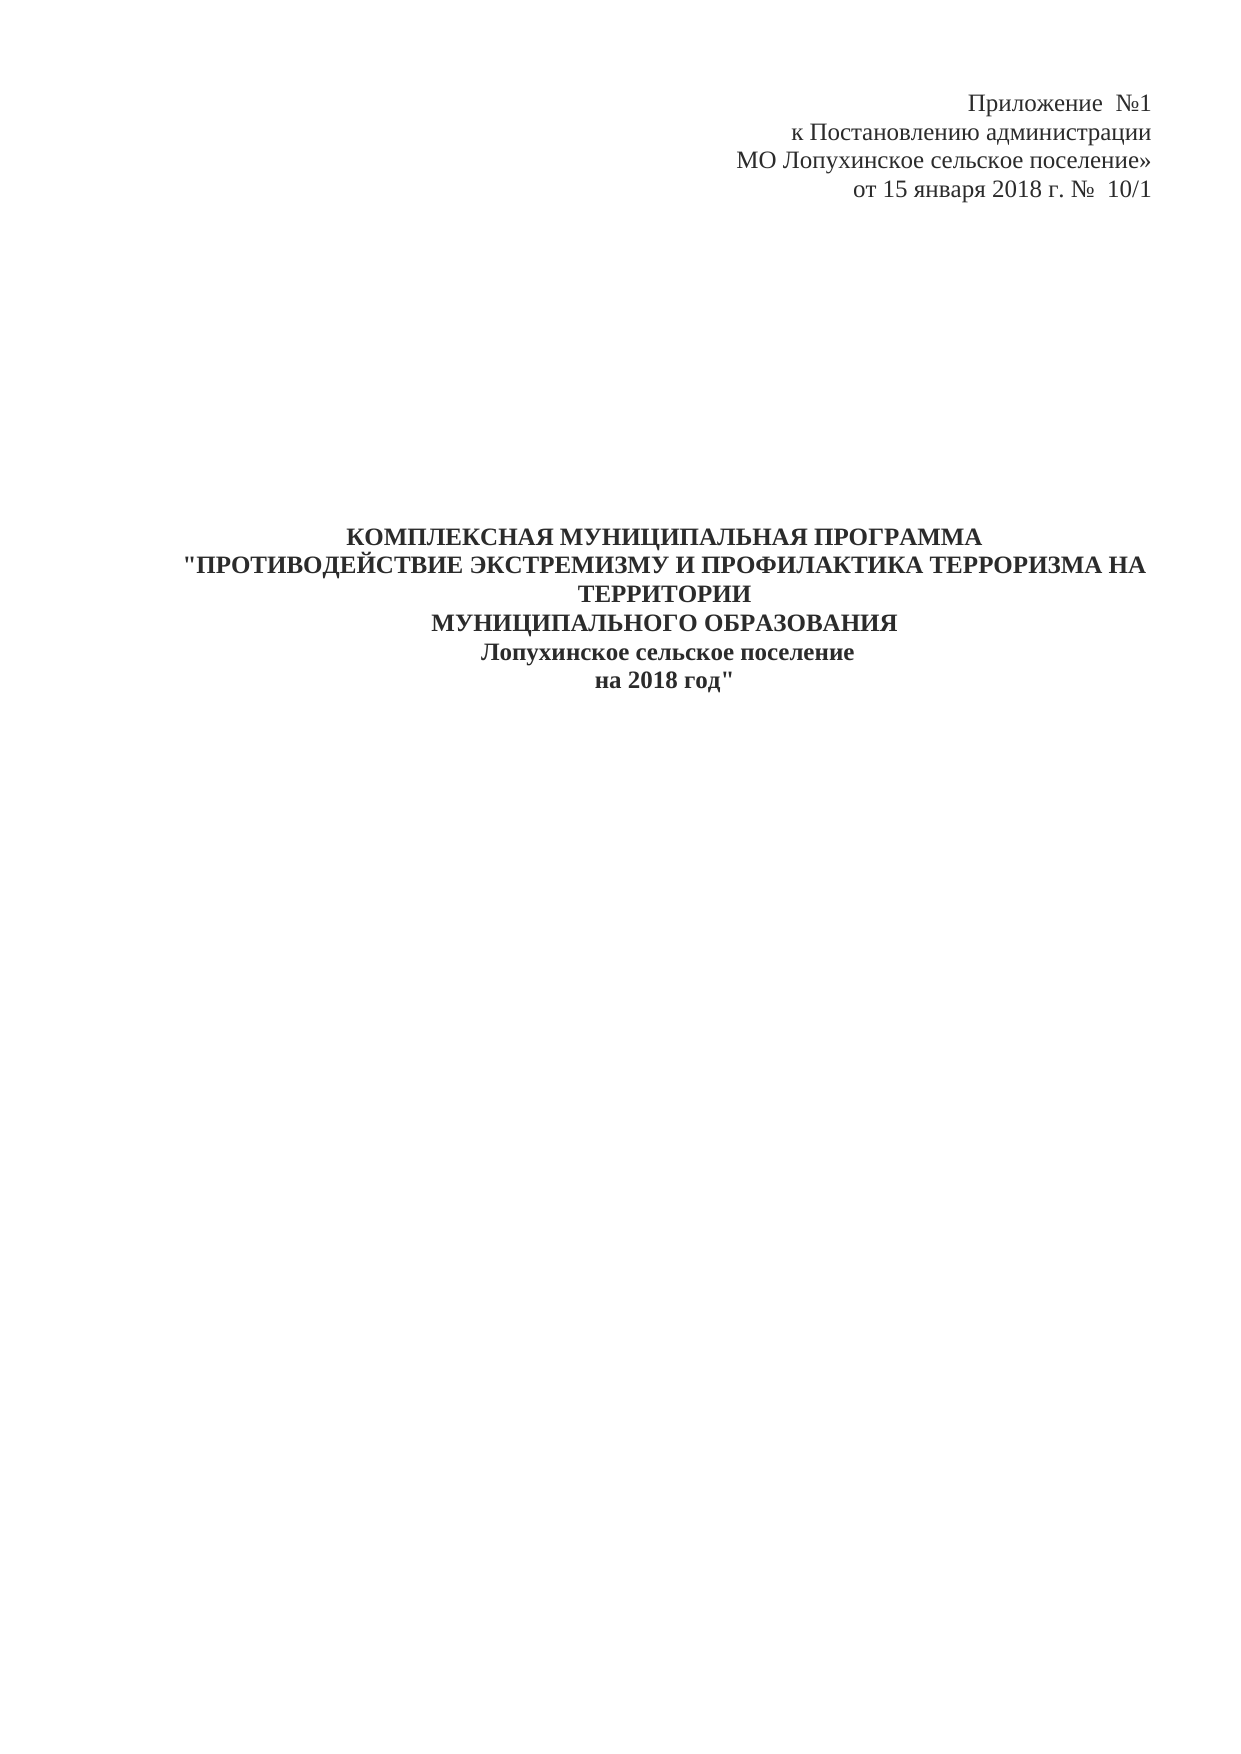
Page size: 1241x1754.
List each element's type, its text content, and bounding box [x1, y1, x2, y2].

text "ПРОТИВОДЕЙСТВИЕ ЭКСТРЕМИЗМУ И ПРОФИЛАКТИКА ТЕРРОРИЗМА НА ТЕРРИТОРИИ [177, 550, 1152, 608]
text КОМПЛЕКСНАЯ МУНИЦИПАЛЬНАЯ ПРОГРАММА [177, 522, 1152, 550]
text к Постановлению администрации [665, 117, 1152, 145]
text МО Лопухинское сельское поселение» [665, 145, 1152, 174]
text Приложение №1 [177, 88, 1152, 117]
text от 15 января 2018 г. № 10/1 [665, 174, 1152, 203]
text МУНИЦИПАЛЬНОГО ОБРАЗОВАНИЯ [177, 608, 1152, 637]
text на 2018 год" [177, 665, 1152, 694]
text Лопухинское сельское поселение [177, 637, 1152, 665]
